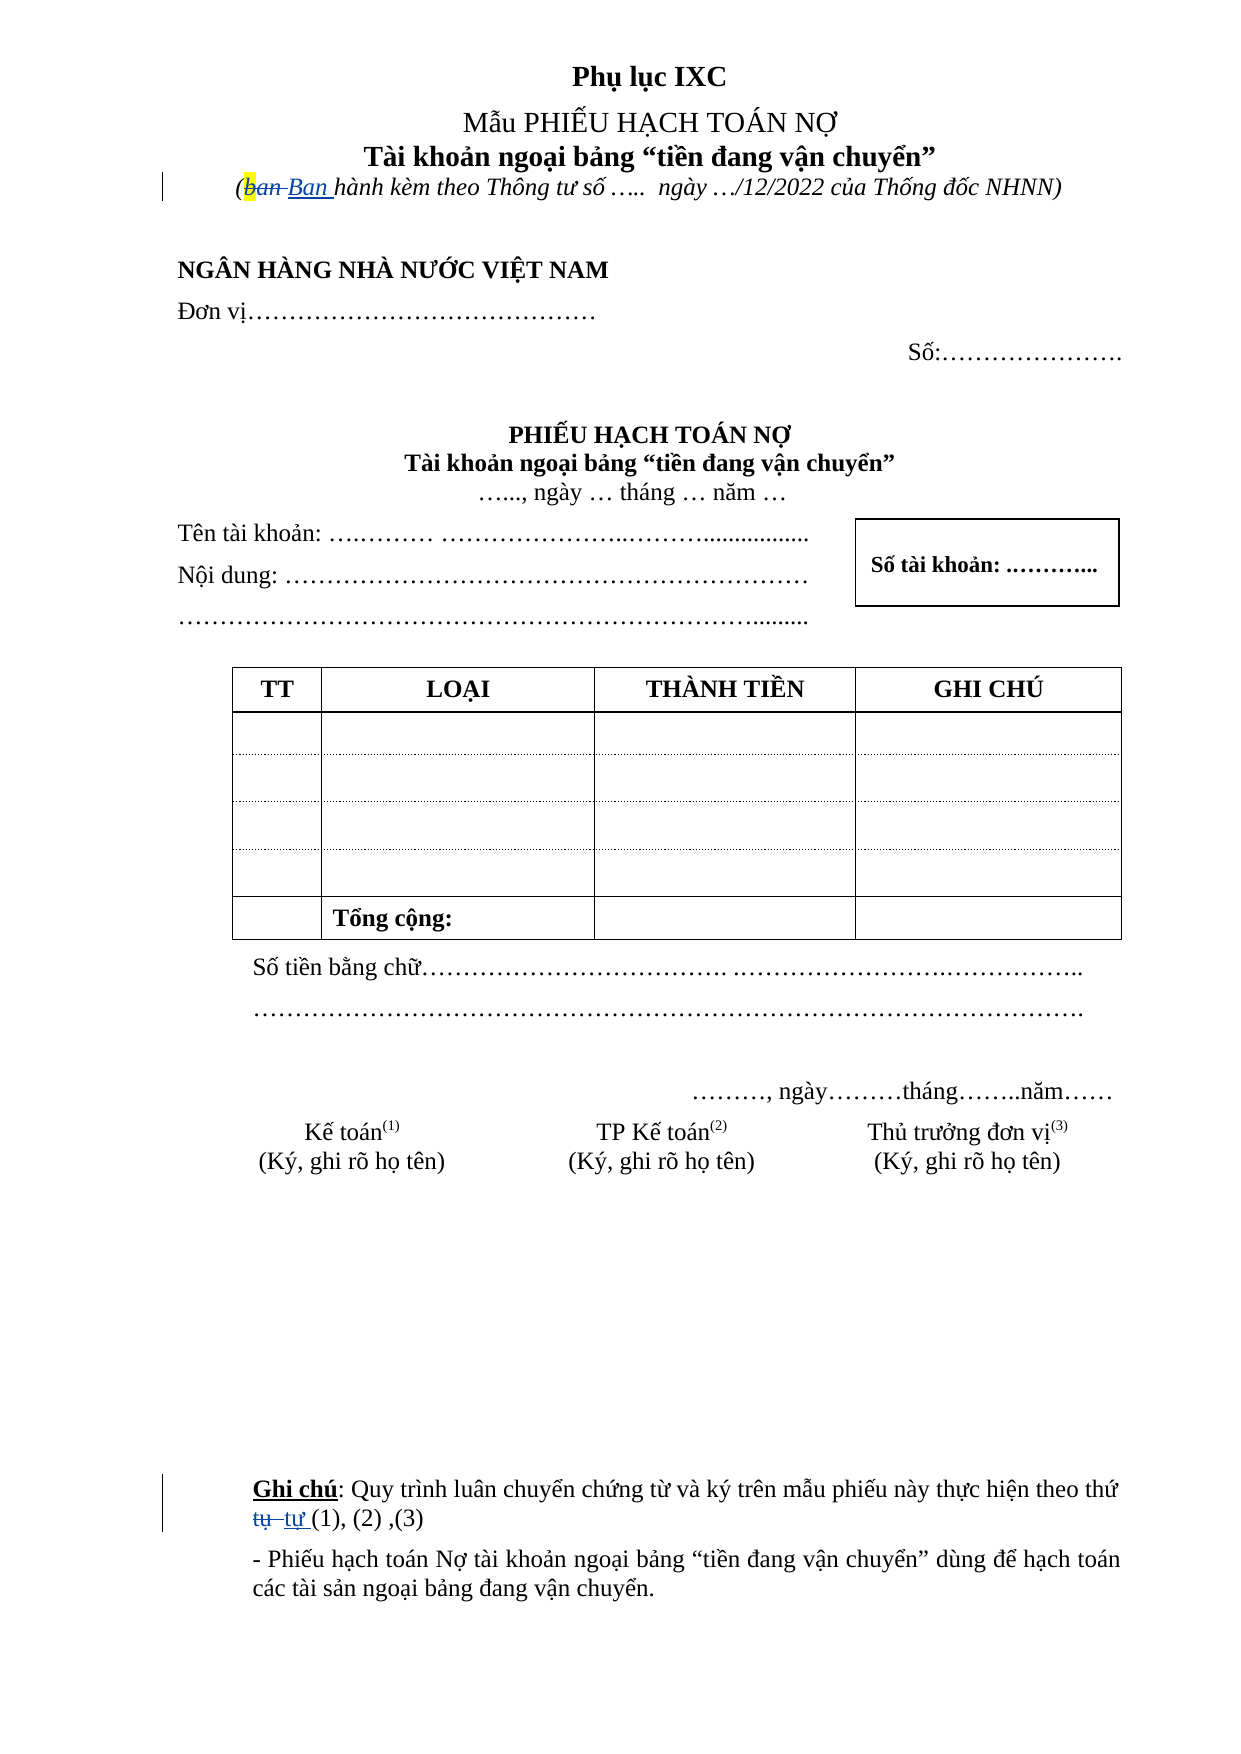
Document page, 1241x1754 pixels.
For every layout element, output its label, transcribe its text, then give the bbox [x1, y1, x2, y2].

text Số:…………………. [177, 337, 1122, 366]
table_header THÀNH TIỀN [595, 668, 855, 711]
text Tài khoản ngoại bảng “tiền đang vận chuyển” [177, 139, 1122, 172]
table_cell TP Kế toán(2) (Ký, ghi rõ họ tên) [513, 1117, 810, 1227]
text Tài khoản ngoại bảng “tiền đang vận chuyển” [177, 448, 1122, 477]
table_cell [233, 801, 321, 849]
text (hành kèm theo Thông tư số ….. ngày …/12/2022 của Thống đốc NHNN) [256, 172, 1122, 201]
table_cell [856, 754, 1121, 801]
text Nội dung: ……………………………………………………… [177, 560, 855, 588]
table_cell [233, 754, 321, 801]
table_header TT [233, 668, 321, 711]
text Ghi chú: Quy trình luân chuyển chứng từ và ký trên mẫu phiếu này thực hiện theo thứ (1), (2) ,(3) [252, 1474, 1122, 1532]
text Đơn vị…………………………………… [177, 296, 1122, 325]
table_cell [595, 754, 855, 801]
text Số tiền bằng chữ………………………………. .…………………….…………….. [177, 952, 1122, 981]
table_cell [856, 801, 1121, 849]
table_cell [595, 897, 855, 938]
table_cell Tổng cộng: [322, 897, 594, 938]
table_cell [595, 801, 855, 849]
table_cell [856, 897, 1121, 938]
text ………………………………………………………………………………………. [252, 993, 1122, 1022]
table_cell [233, 713, 321, 754]
table_cell [322, 849, 594, 896]
table_cell [322, 713, 594, 754]
table_cell [322, 754, 594, 801]
table_cell [856, 713, 1121, 754]
table_cell Kế toán(1) (Ký, ghi rõ họ tên) [175, 1117, 513, 1227]
table_cell [595, 713, 855, 754]
table_cell [595, 849, 855, 896]
table_cell [233, 897, 321, 938]
table_header LOẠI [322, 668, 594, 711]
table_cell [322, 801, 594, 849]
table_header ………, ngày………tháng……..năm…… [175, 1076, 1124, 1117]
text Mẫu PHIẾU HẠCH TOÁN NỢ [177, 105, 1122, 139]
text …..., ngày … tháng … năm … [477, 477, 1122, 506]
table_cell Thủ trưởng đơn vị(3) (Ký, ghi rõ họ tên) [810, 1117, 1124, 1227]
text ……………………………………………………………......... [177, 601, 1122, 630]
table_cell [233, 849, 321, 896]
text PHIẾU HẠCH TOÁN NỢ [177, 420, 1122, 448]
text NGÂN HÀNG NHÀ NƯỚC VIỆT NAM [177, 255, 1122, 283]
text - Phiếu hạch toán Nợ tài khoản ngoại bảng “tiền đang vận chuyển” dùng để hạch toán các tài sản ngoại bảng đang vận chuyển. [252, 1544, 1122, 1602]
table_header GHI CHÚ [856, 668, 1121, 711]
table_cell [856, 849, 1121, 896]
text Tên tài khoản: ….……… …………………..………................. [177, 518, 855, 547]
text Phụ lục IXC [177, 59, 1122, 93]
